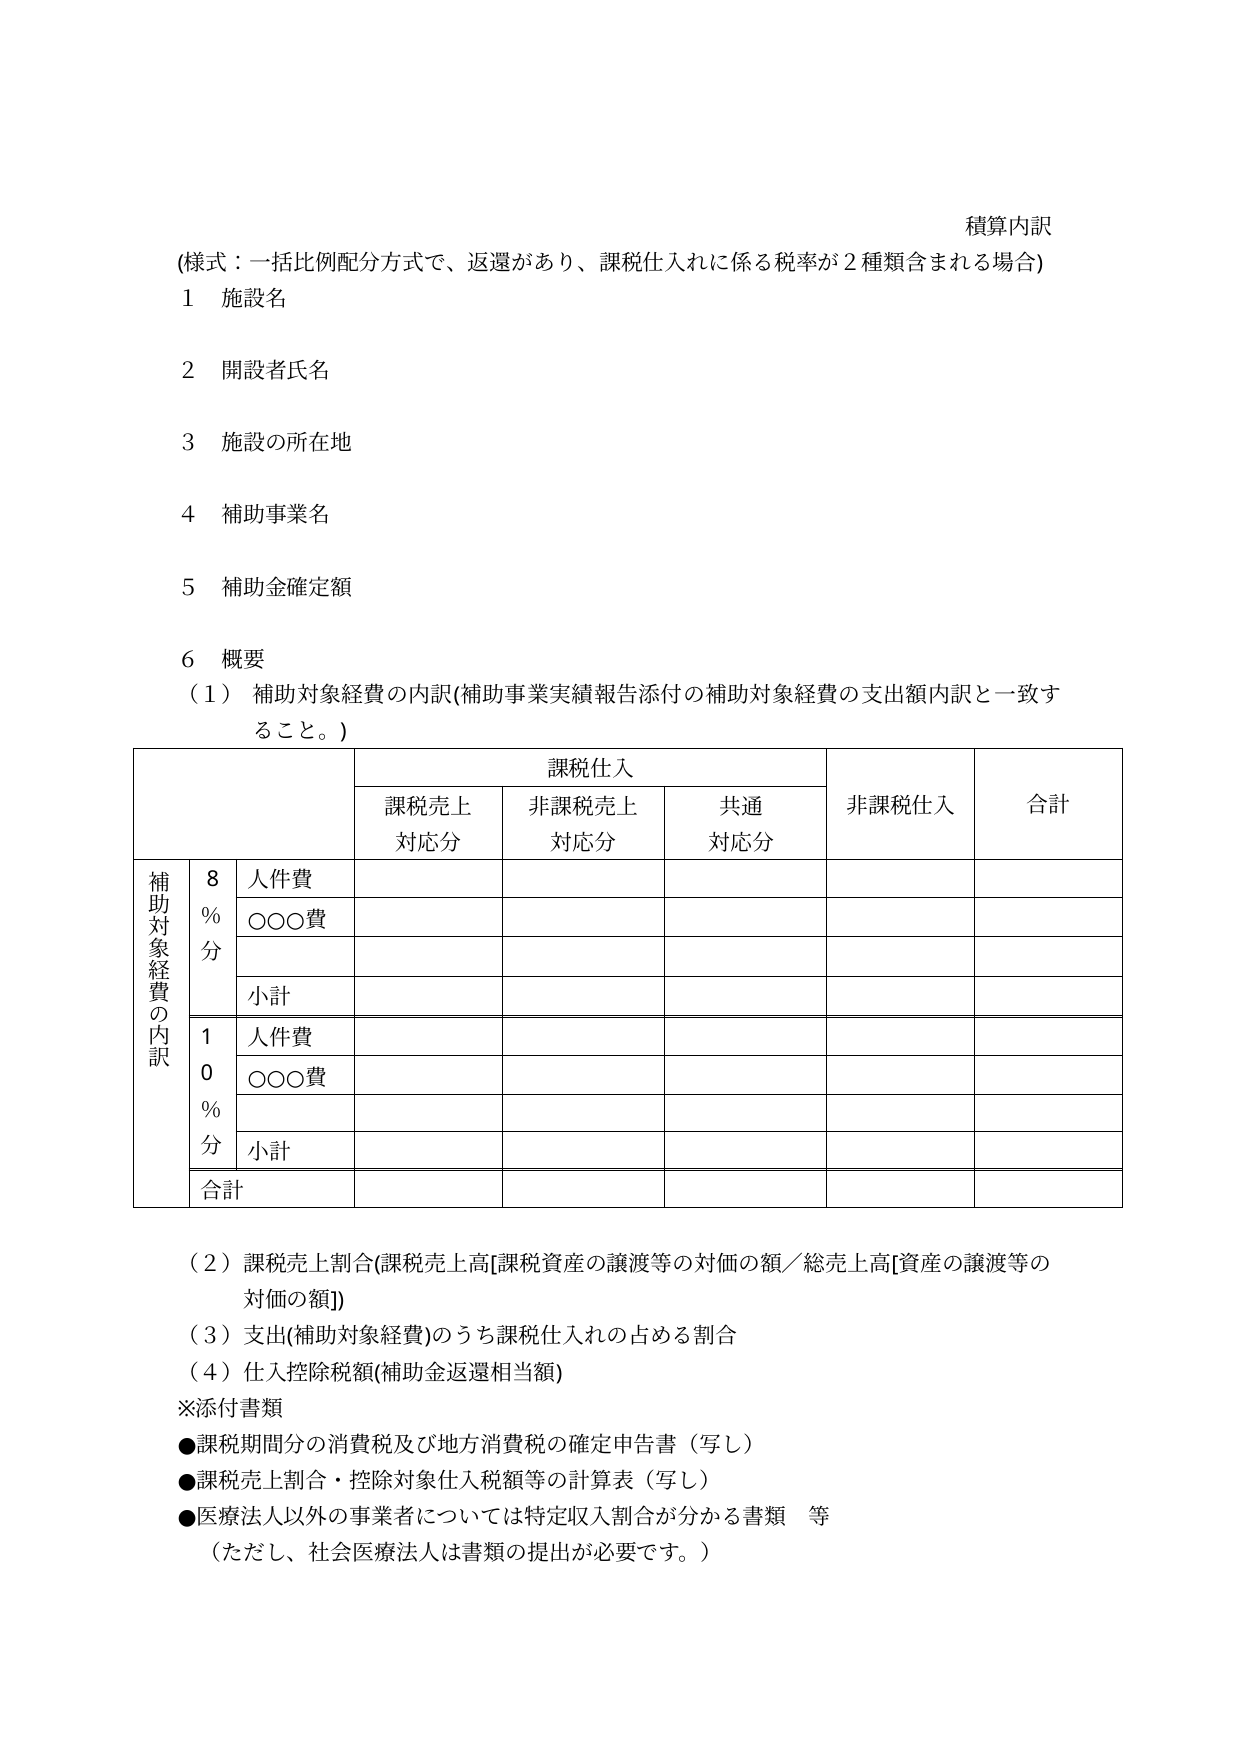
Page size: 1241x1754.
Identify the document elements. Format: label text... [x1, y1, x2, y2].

table_cell [665, 1018, 826, 1054]
table_header [134, 749, 354, 859]
text ４ 補助事業名 [177, 495, 1063, 531]
text ●課税売上割合・控除対象仕入税額等の計算表（写し） [177, 1461, 1063, 1497]
table_cell [503, 977, 664, 1015]
table_cell [503, 1132, 664, 1168]
table_cell [827, 860, 974, 897]
table_cell [827, 1018, 974, 1054]
text ※添付書類 [177, 1388, 1063, 1424]
table_cell [827, 1095, 974, 1131]
table_cell [355, 1056, 502, 1094]
text 積算内訳 [177, 207, 1063, 243]
table_cell [827, 937, 974, 976]
table_cell [503, 1018, 664, 1054]
table_cell 合計 [190, 1171, 354, 1207]
table_cell [355, 1018, 502, 1054]
table_header 課税仕入 [355, 749, 826, 786]
table_cell [665, 898, 826, 936]
text （３）支出(補助対象経費)のうち課税仕入れの占める割合 [177, 1316, 1063, 1352]
table_cell [665, 977, 826, 1015]
table_cell [355, 898, 502, 936]
table_cell 非課税売上 対応分 [503, 787, 664, 859]
table_cell [355, 1171, 502, 1207]
table_header 合計 [975, 749, 1122, 859]
table_cell [975, 937, 1122, 976]
text （４）仕入控除税額(補助金返還相当額) [177, 1352, 1063, 1388]
table_cell 共通 対応分 [665, 787, 826, 859]
text ●医療法人以外の事業者については特定収入割合が分かる書類 等 [177, 1497, 1063, 1533]
table_cell [975, 1056, 1122, 1094]
table_cell 課税売上 対応分 [355, 787, 502, 859]
table_cell 人件費 [237, 860, 354, 897]
text (様式：一括比例配分方式で、返還があり、課税仕入れに係る税率が２種類含まれる場合) [177, 243, 1063, 279]
table_cell [665, 937, 826, 976]
text ２ 開設者氏名 [177, 351, 1063, 387]
table_cell [827, 1056, 974, 1094]
table_cell [503, 1095, 664, 1131]
table_cell [355, 860, 502, 897]
table_cell 8 ％分 [190, 860, 236, 1015]
table_cell [355, 1095, 502, 1131]
table_cell [975, 1018, 1122, 1054]
table_cell [975, 1132, 1122, 1168]
table_cell 小計 [237, 1132, 354, 1168]
table_cell [355, 977, 502, 1015]
table_cell [975, 1095, 1122, 1131]
text １ 施設名 [177, 279, 1063, 315]
table_cell [665, 860, 826, 897]
table_cell [665, 1171, 826, 1207]
table_cell [503, 1056, 664, 1094]
table_cell [665, 1095, 826, 1131]
table_cell [355, 1132, 502, 1168]
table_cell [503, 937, 664, 976]
text ６ 概要 [177, 639, 1063, 676]
table_cell [355, 937, 502, 976]
table_cell [503, 860, 664, 897]
table_cell [237, 1095, 354, 1131]
table_cell [975, 898, 1122, 936]
table_header 非課税仕入 [827, 749, 974, 859]
table_cell [665, 1132, 826, 1168]
text 対価の額]) [177, 1280, 1063, 1316]
table_cell [827, 1132, 974, 1168]
list 補助対象経費の内訳(補助事業実績報告添付の補助対象経費の支出額内訳と一致すること。) [177, 676, 1063, 748]
table_cell [827, 1171, 974, 1207]
table_cell ○○○費 [237, 898, 354, 936]
table_cell 補助対象経費の内訳 [134, 860, 189, 1207]
table_cell 人件費 [237, 1018, 354, 1054]
text ●課税期間分の消費税及び地方消費税の確定申告書（写し） [177, 1424, 1063, 1461]
text ３ 施設の所在地 [177, 423, 1063, 459]
table_cell [975, 860, 1122, 897]
table_cell [827, 898, 974, 936]
text ５ 補助金確定額 [177, 567, 1063, 603]
table_cell ○○○費 [237, 1056, 354, 1094]
table_cell [503, 898, 664, 936]
table_cell [503, 1171, 664, 1207]
table_cell [665, 1056, 826, 1094]
table_cell 10％分 [190, 1018, 236, 1168]
table_cell 小計 [237, 977, 354, 1015]
table_cell [827, 977, 974, 1015]
table_cell [975, 1171, 1122, 1207]
table_cell [237, 937, 354, 976]
text （２）課税売上割合(課税売上高[課税資産の譲渡等の対価の額／総売上高[資産の譲渡等の [177, 1244, 1063, 1280]
table_cell [975, 977, 1122, 1015]
text （ただし、社会医療法人は書類の提出が必要です。） [177, 1533, 1019, 1569]
